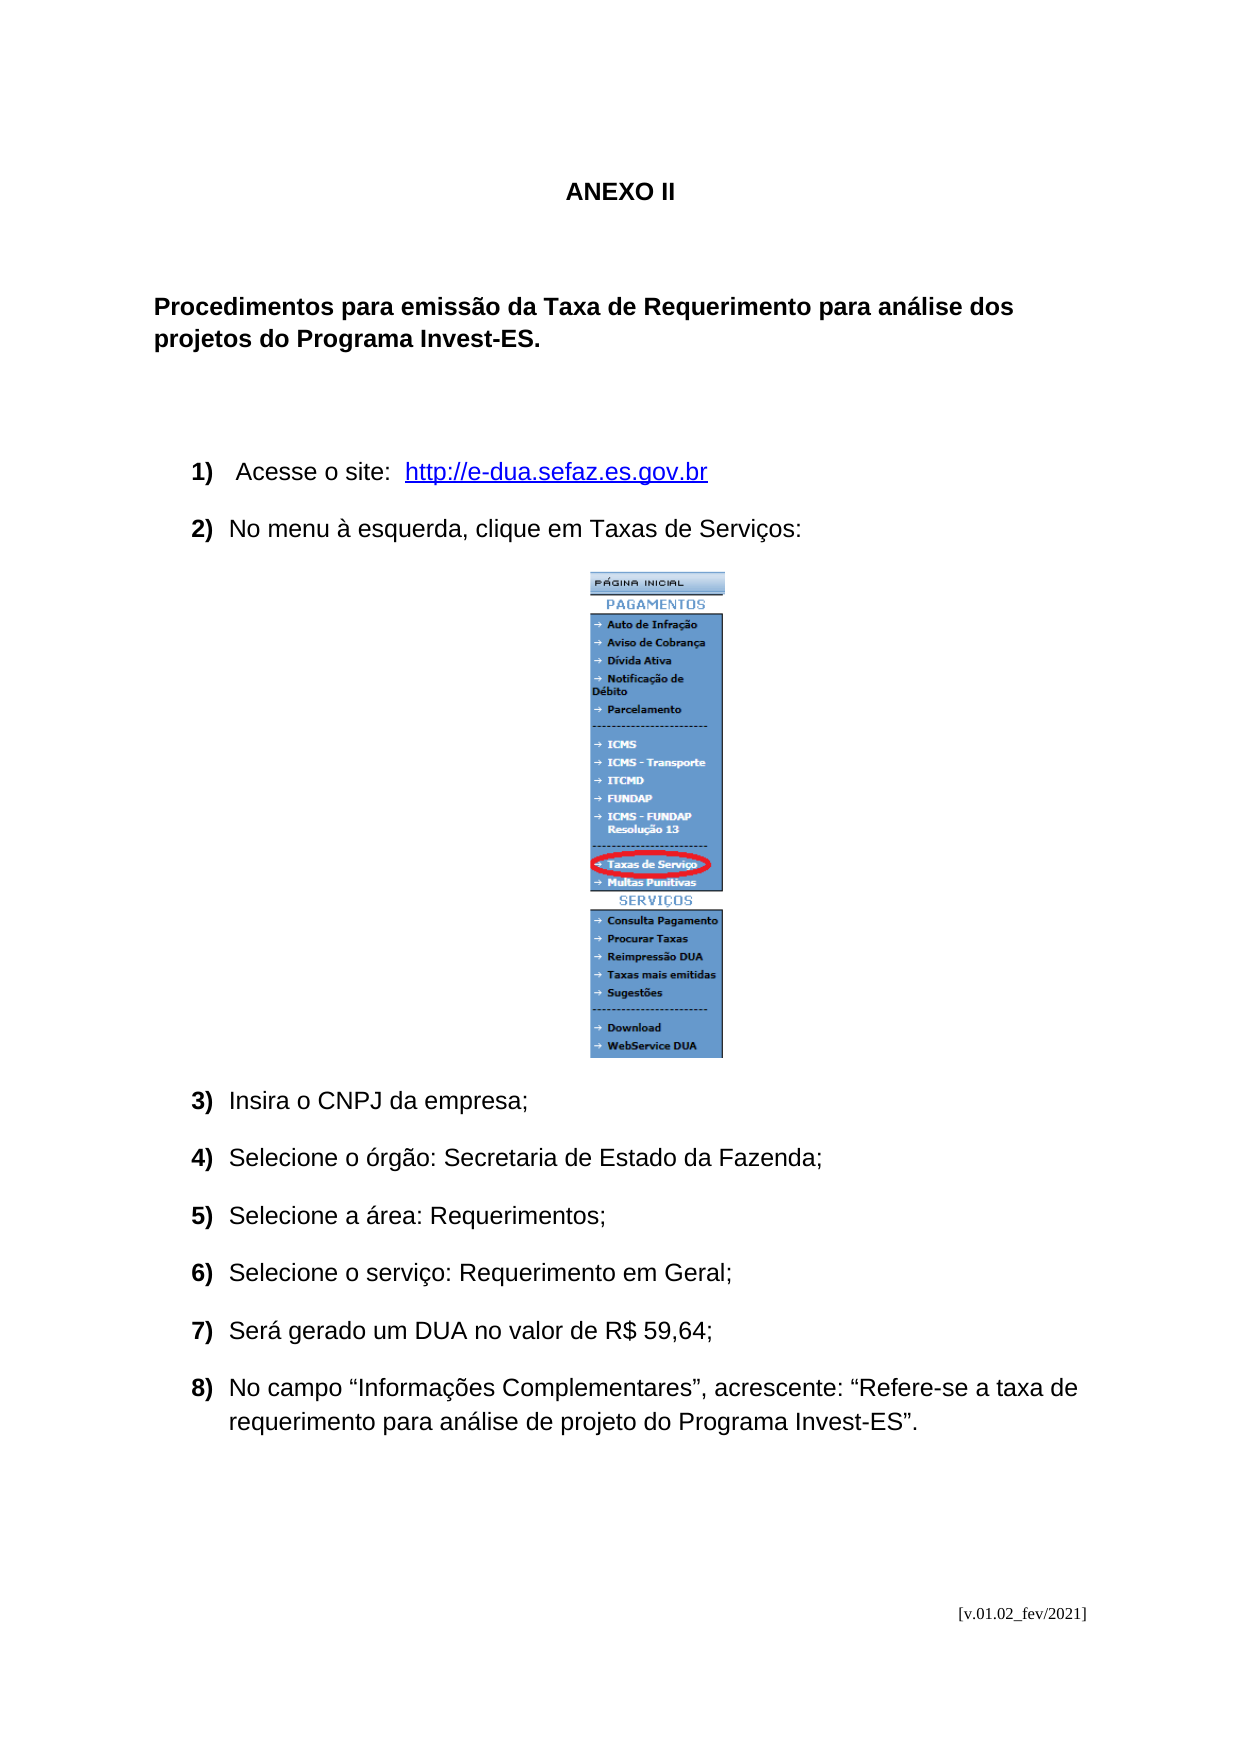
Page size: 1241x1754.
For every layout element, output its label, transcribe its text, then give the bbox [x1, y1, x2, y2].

list Selecione a área: Requerimentos; [191, 1201, 1087, 1230]
list Será gerado um DUA no valor de R$ 59,64; [191, 1316, 1087, 1345]
text Procedimentos para emissão da Taxa de Requerimento para análise dos projetos do Programa Invest-ES. [153, 291, 1087, 353]
list Acesse o site: http://e-dua.sefaz.es.gov.br [191, 457, 1087, 485]
picture [590, 571, 725, 1058]
list Insira o CNPJ da empresa; [191, 1086, 1087, 1115]
text ANEXO II [153, 176, 1087, 205]
list No menu à esquerda, clique em Taxas de Serviços: [191, 514, 1087, 543]
list No campo “Informações Complementares”, acrescente: “Refere-se a taxa de requerimento para análise de projeto do Programa Invest-ES”. [191, 1373, 1087, 1435]
list Selecione o serviço: Requerimento em Geral; [191, 1258, 1087, 1287]
list Selecione o órgão: Secretaria de Estado da Fazenda; [191, 1143, 1087, 1172]
